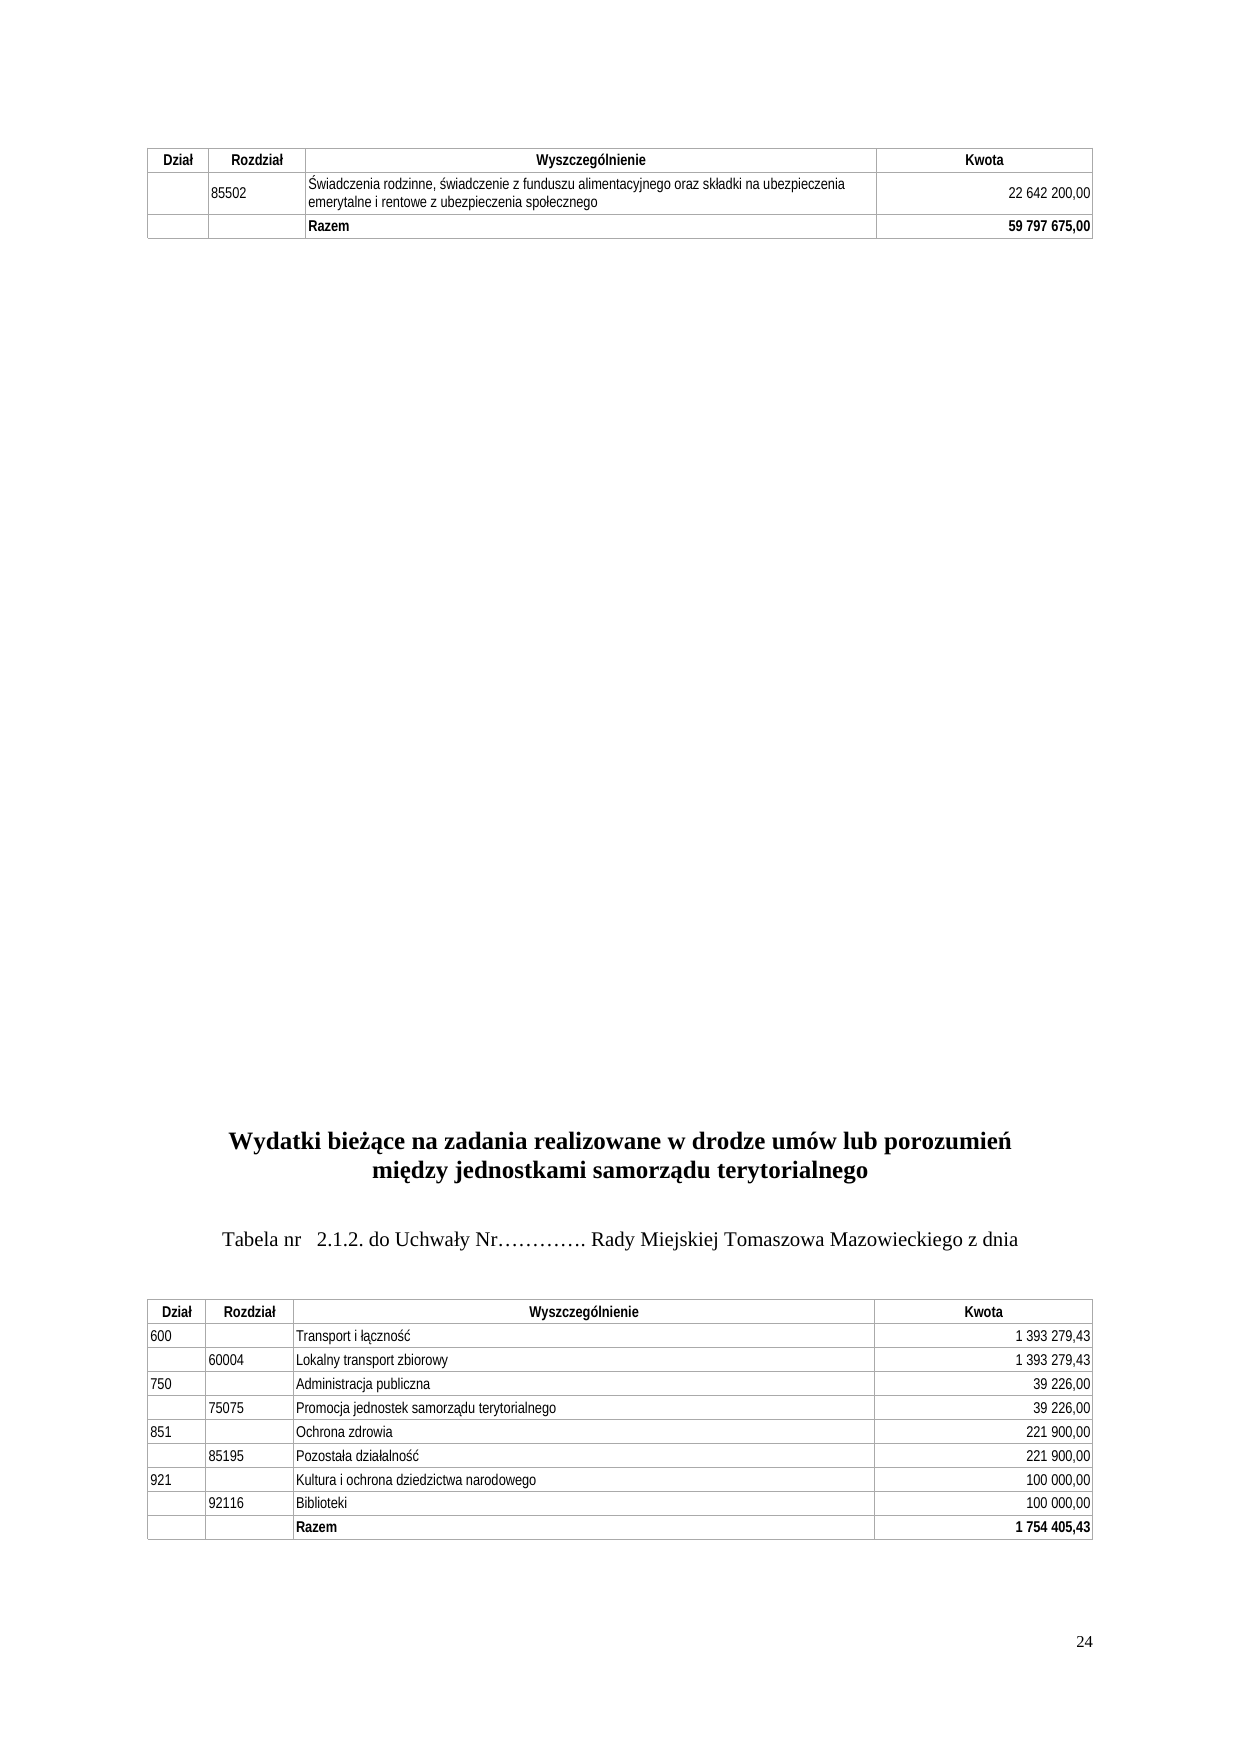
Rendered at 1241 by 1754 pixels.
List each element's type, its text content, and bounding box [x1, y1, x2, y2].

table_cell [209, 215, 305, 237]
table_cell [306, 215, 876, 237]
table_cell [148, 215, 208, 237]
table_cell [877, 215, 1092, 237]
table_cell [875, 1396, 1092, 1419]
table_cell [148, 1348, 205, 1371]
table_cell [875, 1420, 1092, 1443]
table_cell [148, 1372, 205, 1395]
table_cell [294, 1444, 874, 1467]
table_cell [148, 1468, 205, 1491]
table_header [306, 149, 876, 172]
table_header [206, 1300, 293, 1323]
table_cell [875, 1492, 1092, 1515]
text Wydatki bieżące na zadania realizowane w drodze umów lub porozumień między jednostkami samorządu terytorialnego [148, 1126, 1092, 1184]
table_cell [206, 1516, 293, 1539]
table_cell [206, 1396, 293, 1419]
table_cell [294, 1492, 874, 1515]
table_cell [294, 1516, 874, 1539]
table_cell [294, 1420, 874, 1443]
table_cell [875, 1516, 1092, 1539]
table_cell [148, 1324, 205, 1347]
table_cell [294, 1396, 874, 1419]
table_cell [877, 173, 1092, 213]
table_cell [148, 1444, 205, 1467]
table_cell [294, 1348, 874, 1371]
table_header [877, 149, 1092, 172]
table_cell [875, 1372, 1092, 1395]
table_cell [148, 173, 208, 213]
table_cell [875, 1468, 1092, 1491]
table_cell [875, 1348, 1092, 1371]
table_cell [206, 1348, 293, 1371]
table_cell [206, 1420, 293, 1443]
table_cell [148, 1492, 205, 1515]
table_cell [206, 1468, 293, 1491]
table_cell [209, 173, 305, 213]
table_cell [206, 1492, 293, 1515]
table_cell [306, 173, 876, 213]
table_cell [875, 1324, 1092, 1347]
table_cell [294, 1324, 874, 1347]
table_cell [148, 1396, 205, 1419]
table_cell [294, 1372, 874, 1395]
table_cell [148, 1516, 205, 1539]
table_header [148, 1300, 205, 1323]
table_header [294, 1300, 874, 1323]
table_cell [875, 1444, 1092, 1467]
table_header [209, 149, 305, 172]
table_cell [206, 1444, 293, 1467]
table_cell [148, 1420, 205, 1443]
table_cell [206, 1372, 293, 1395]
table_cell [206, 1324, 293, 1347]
text Tabela nr 2.1.2. do Uchwały Nr…………. Rady Miejskiej Tomaszowa Mazowieckiego z dnia [148, 1227, 1092, 1251]
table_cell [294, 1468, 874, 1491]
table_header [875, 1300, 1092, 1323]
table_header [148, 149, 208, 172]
